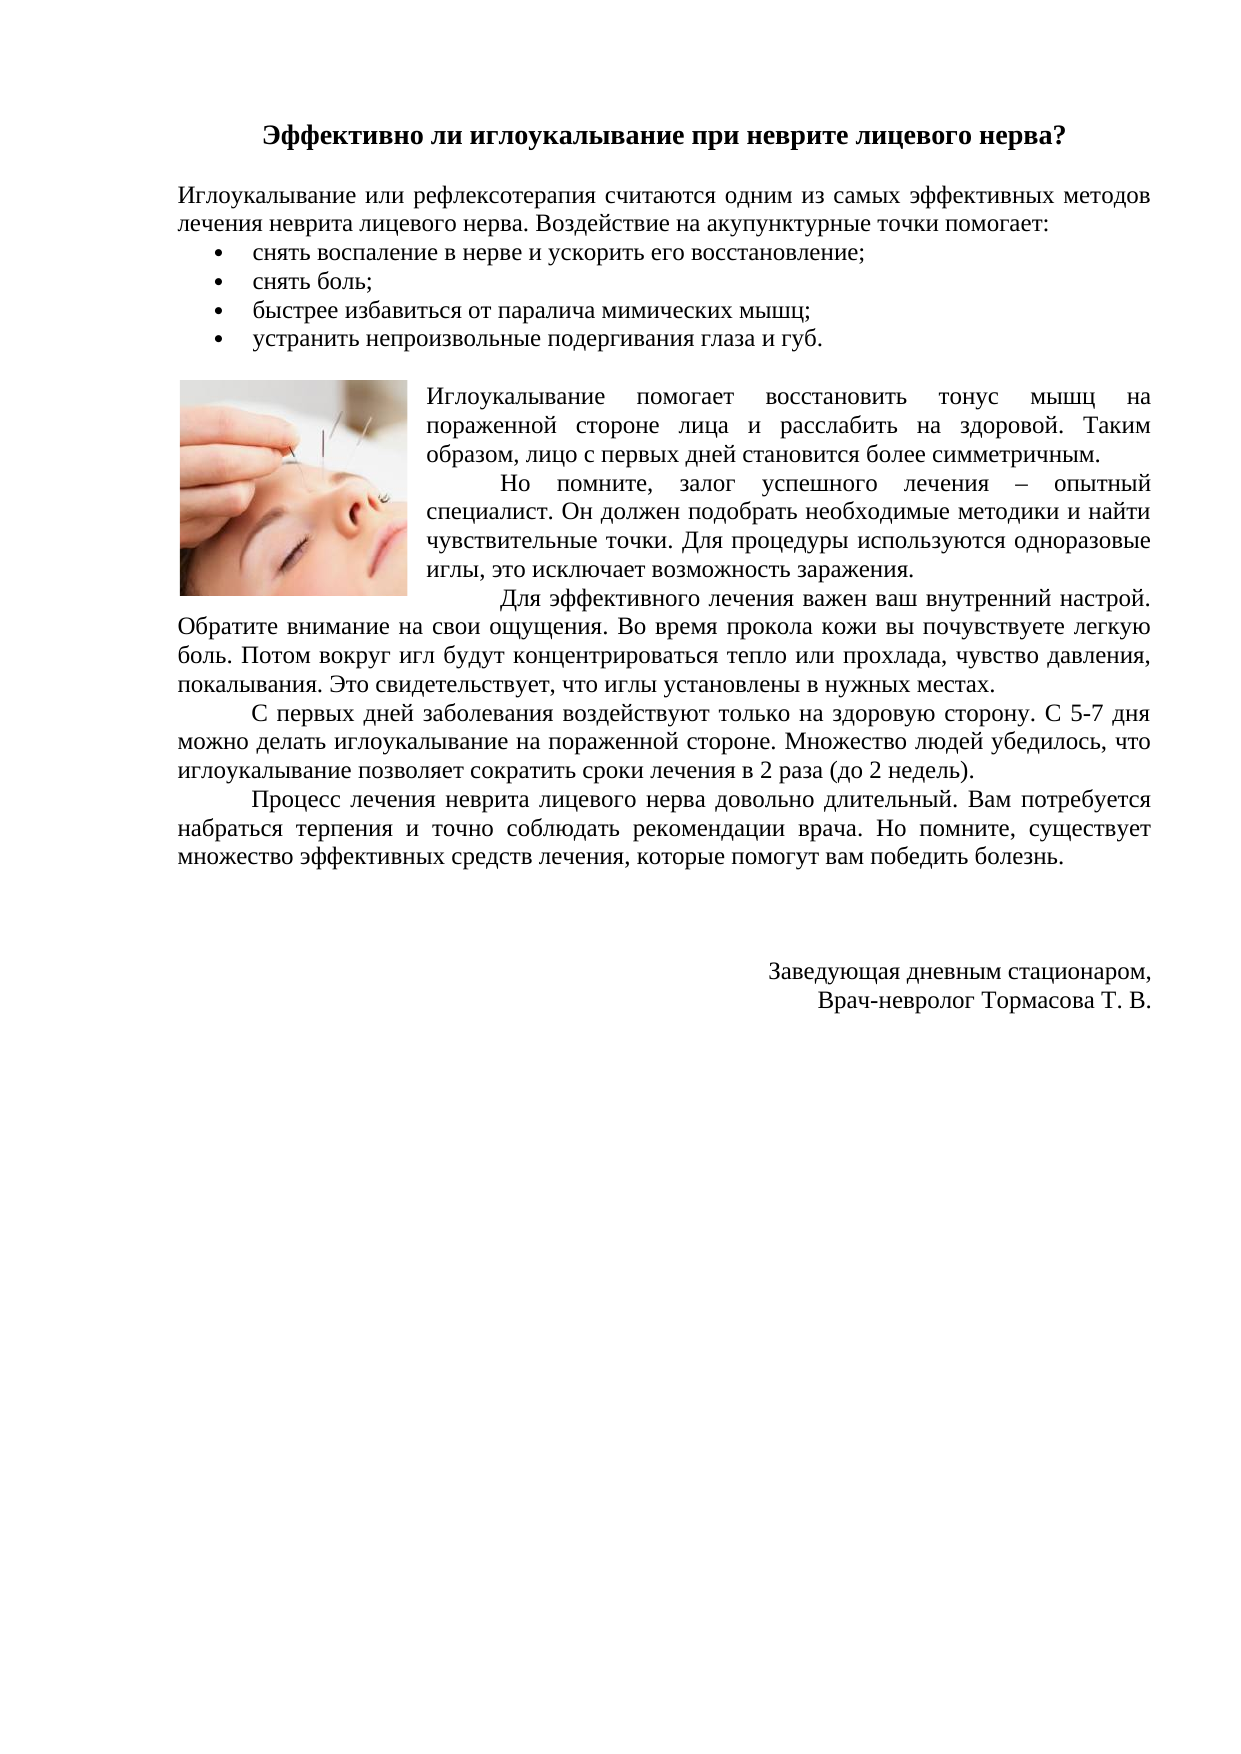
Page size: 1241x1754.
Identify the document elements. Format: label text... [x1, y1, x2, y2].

picture [179, 380, 408, 596]
text Иглоукалывание или рефлексотерапия считаются одним из самых эффективных методов лечения неврита лицевого нерва. Воздействие на акупунктурные точки помогает: [177, 180, 1152, 237]
list снять воспаление в нерве и ускорить его восстановление; [215, 237, 1152, 266]
list быстрее избавиться от паралича мимических мышц; [215, 295, 1152, 323]
text Эффективно ли иглоукалывание при неврите лицевого нерва? [177, 118, 1152, 151]
text Врач-невролог Тормасова Т. В. [177, 985, 1152, 1014]
list снять боль; [215, 266, 1152, 295]
text Для эффективного лечения важен ваш внутренний настрой. Обратите внимание на свои ощущения. Во время прокола кожи вы почувствуете легкую боль. Потом вокруг игл будут концентрироваться тепло или прохлада, чувство давления, покалывания. Это свидетельствует, что иглы установлены в нужных местах. [177, 583, 1152, 698]
text Заведующая дневным стационаром, [177, 956, 1152, 985]
text Процесс лечения неврита лицевого нерва довольно длительный. Вам потребуется набраться терпения и точно соблюдать рекомендации врача. Но помните, существует множество эффективных средств лечения, которые помогут вам победить болезнь. [177, 784, 1152, 870]
list устранить непроизвольные подергивания глаза и губ. [215, 323, 1152, 352]
text Иглоукалывание помогает восстановить тонус мышц на пораженной стороне лица и расслабить на здоровой. Таким образом, лицо с первых дней становится более симметричным. [408, 381, 1152, 468]
text Но помните, залог успешного лечения – опытный специалист. Он должен подобрать необходимые методики и найти чувствительные точки. Для процедуры используются одноразовые иглы, это исключает возможность заражения. [408, 468, 1152, 583]
text С первых дней заболевания воздействуют только на здоровую сторону. С 5-7 дня можно делать иглоукалывание на пораженной стороне. Множество людей убедилось, что иглоукалывание позволяет сократить сроки лечения в 2 раза (до 2 недель). [177, 698, 1152, 784]
